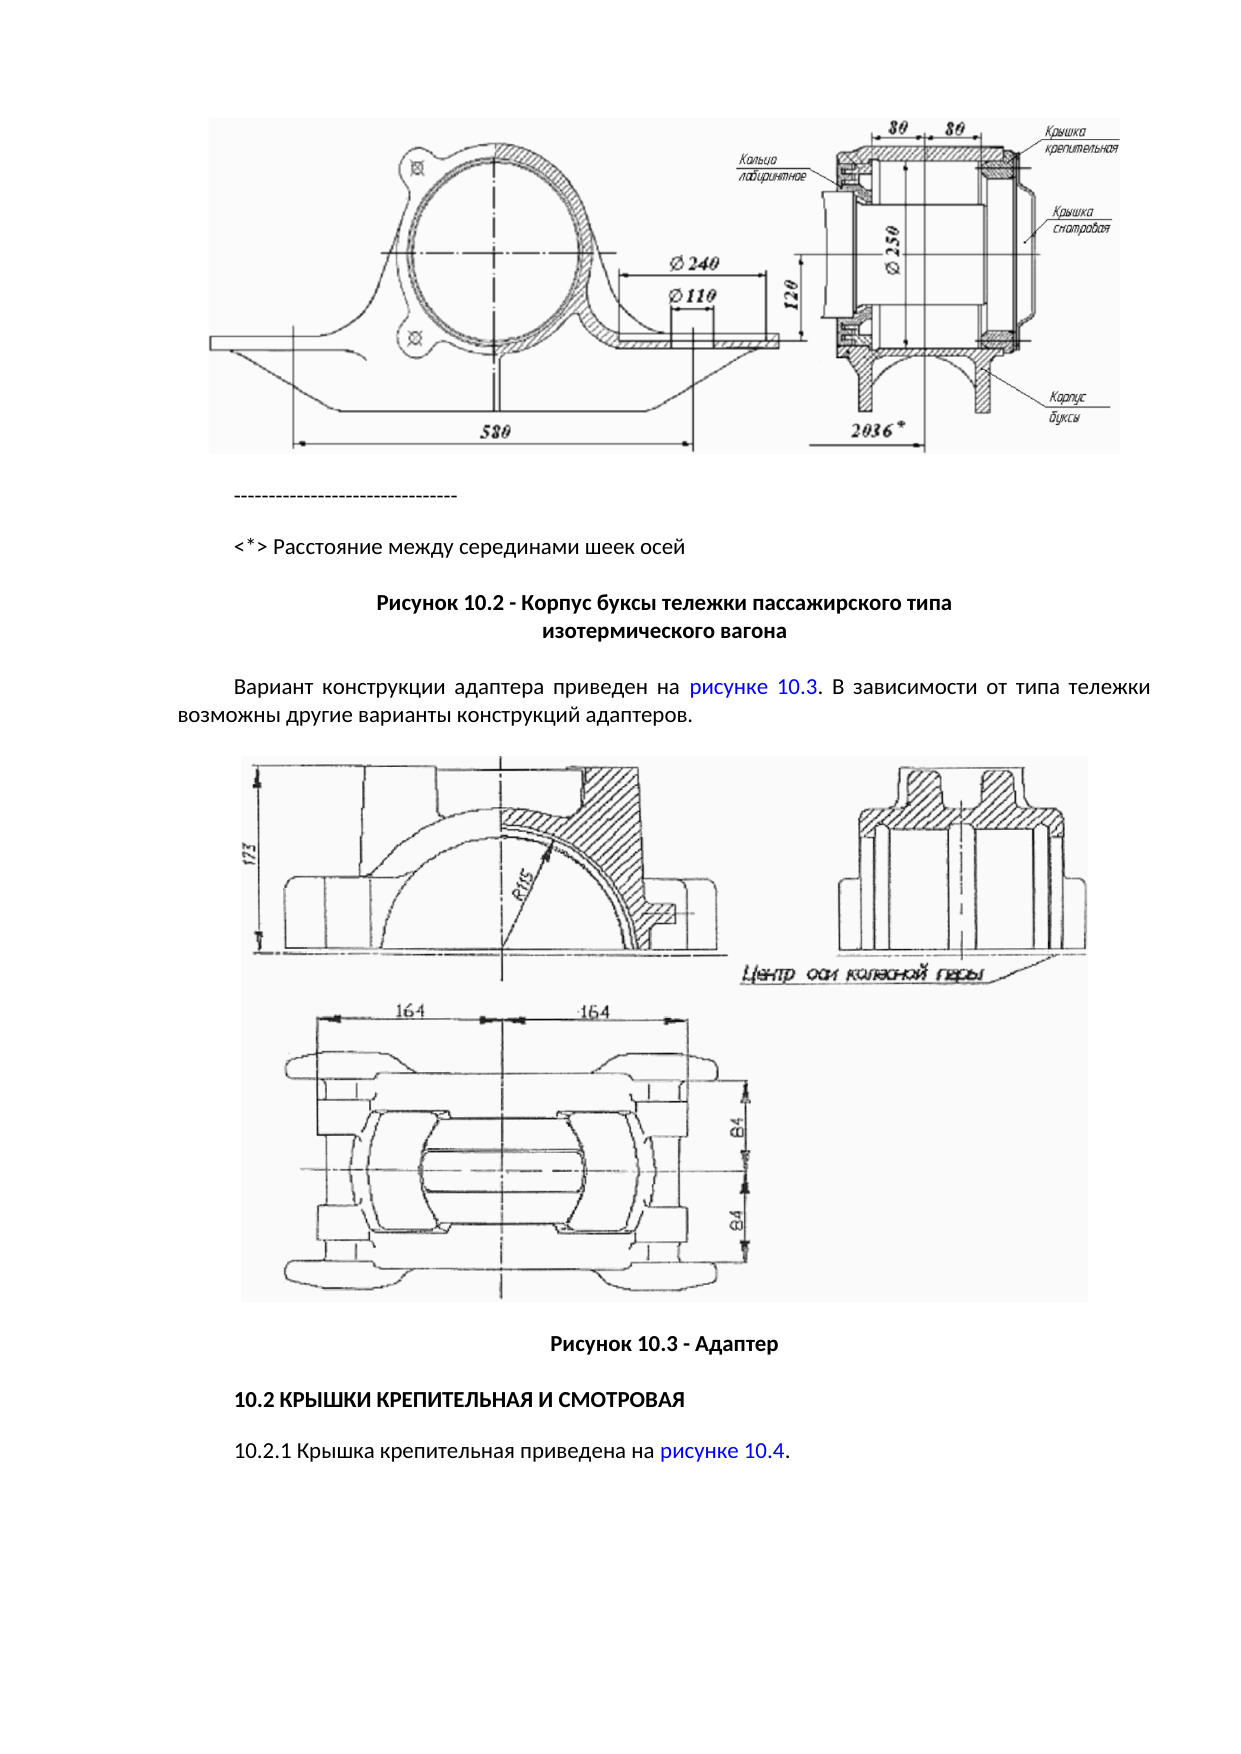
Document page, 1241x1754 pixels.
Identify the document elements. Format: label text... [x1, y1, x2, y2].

title Рисунок 10.3 - Адаптер [177, 1329, 1152, 1357]
text <*> Расстояние между серединами шеек осей [177, 532, 1152, 560]
text -------------------------------- [177, 481, 1152, 509]
picture [241, 756, 1088, 1302]
picture [208, 118, 1121, 454]
title Рисунок 10.2 - Корпус буксы тележки пассажирского типа [177, 588, 1152, 616]
title 10.2 КРЫШКИ КРЕПИТЕЛЬНАЯ И СМОТРОВАЯ [177, 1385, 1152, 1413]
title изотермического вагона [177, 616, 1152, 644]
text Вариант конструкции адаптера приведен на рисунке 10.3. В зависимости от типа тележки возможны другие варианты конструкций адаптеров. [177, 672, 1152, 728]
text 10.2.1 Крышка крепительная приведена на рисунке 10.4. [177, 1436, 1152, 1464]
